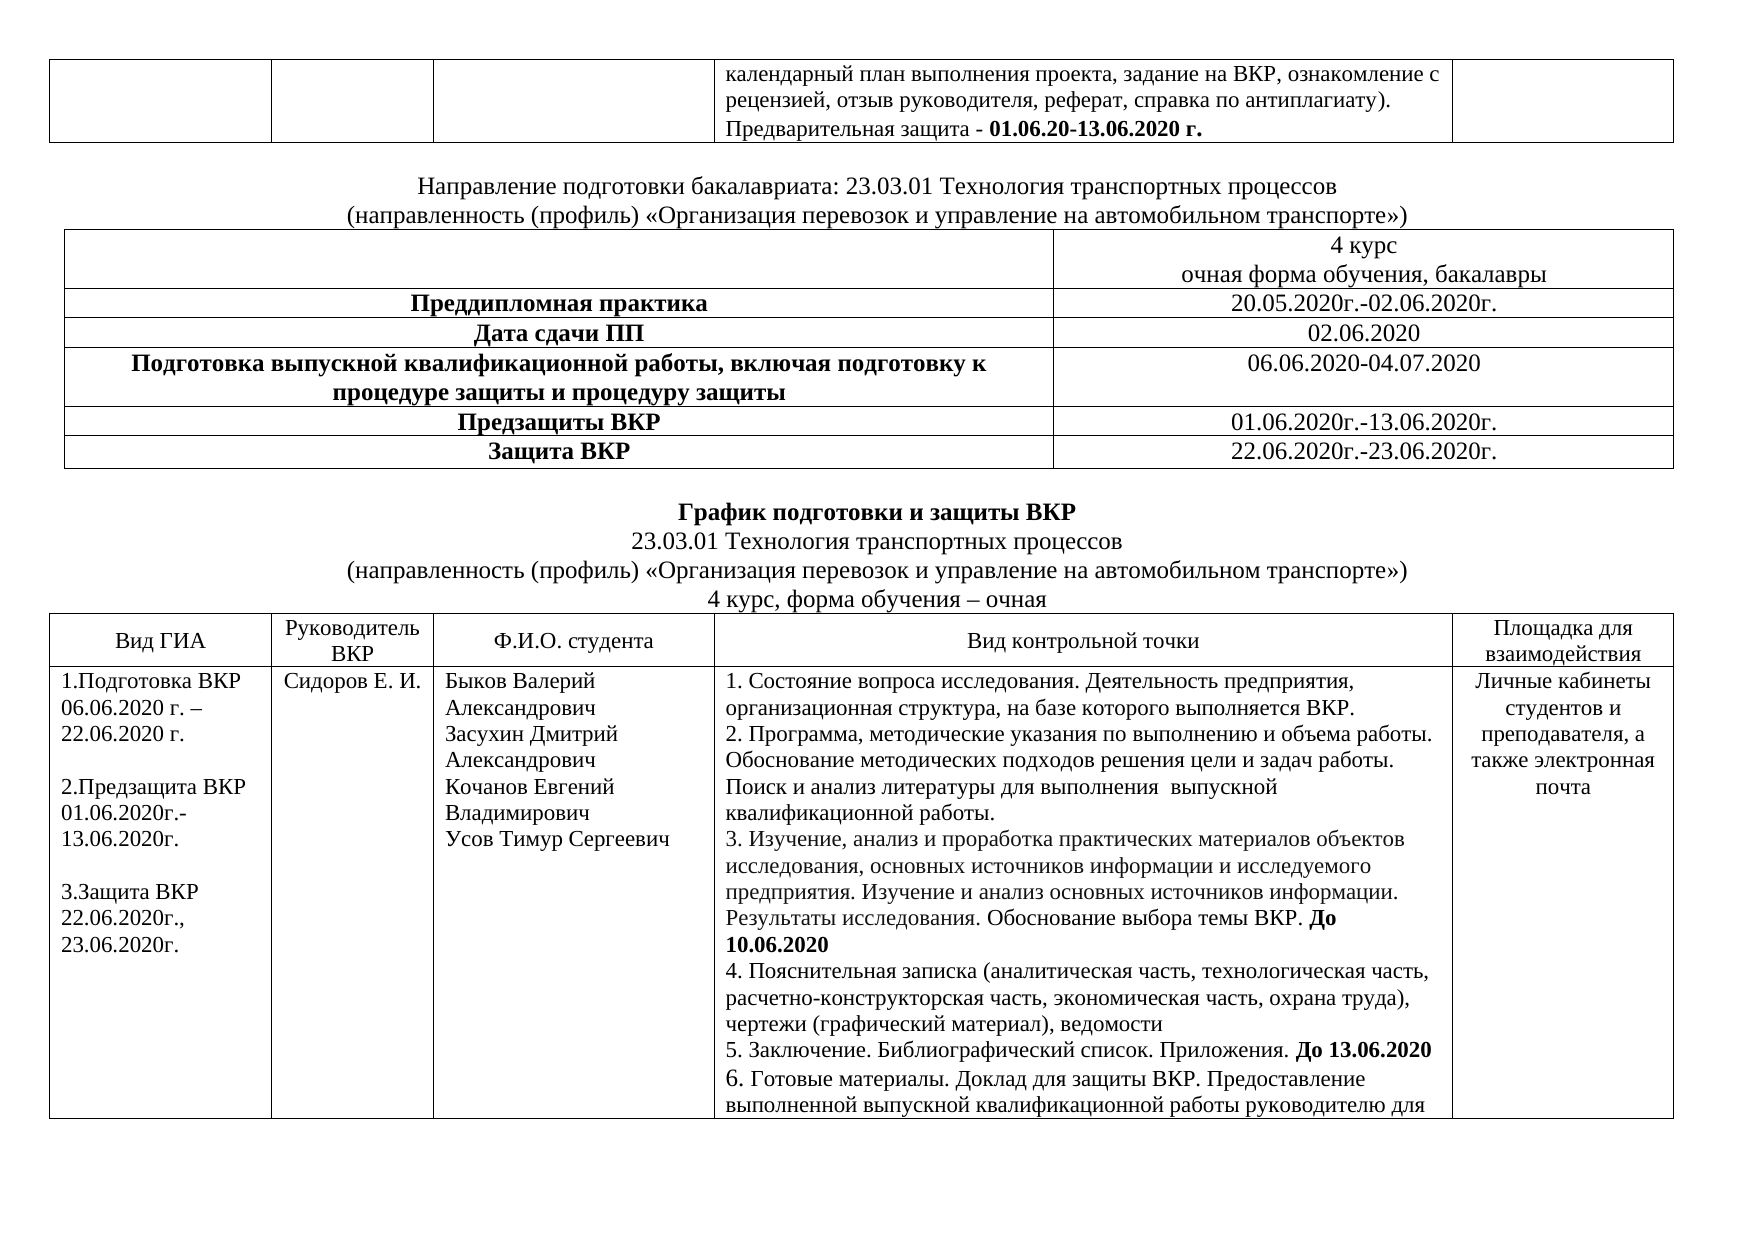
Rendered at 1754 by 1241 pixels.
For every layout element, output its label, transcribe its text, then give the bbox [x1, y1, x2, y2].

text 23.03.01 Технология транспортных процессов [94, 526, 1660, 555]
text Направление подготовки бакалавриата: 23.03.01 Технология транспортных процессов [94, 171, 1660, 200]
table_header Руководитель ВКР [272, 614, 433, 666]
table_cell Преддипломная практика [65, 289, 1053, 317]
table_cell Сидоров Е. И. [272, 667, 433, 1118]
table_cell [1453, 60, 1673, 142]
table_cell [434, 60, 714, 142]
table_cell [434, 667, 714, 1118]
table_header 4 курс очная форма обучения, бакалавры [1054, 230, 1673, 287]
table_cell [50, 667, 271, 1118]
table_cell Дата сдачи ПП [65, 318, 1053, 347]
table_header Вид контрольной точки [715, 614, 1452, 666]
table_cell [50, 60, 271, 142]
table_cell 20.05.2020г.-02.06.2020г. [1054, 289, 1673, 317]
table_cell Предзащиты ВКР [65, 407, 1053, 435]
text (направленность (профиль) «Организация перевозок и управление на автомобильном транспорте») [94, 555, 1660, 584]
table_cell Подготовка выпускной квалификационной работы, включая подготовку к процедуре защиты и процедуру защиты [65, 348, 1053, 406]
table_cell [272, 60, 433, 142]
table_header Площадка для взаимодействия [1453, 614, 1673, 666]
text 4 курс, форма обучения – очная [94, 584, 1660, 612]
table_header Ф.И.О. студента [434, 614, 714, 666]
table_cell 22.06.2020г.-23.06.2020г. [1054, 436, 1673, 468]
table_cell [715, 667, 1452, 1118]
table_cell 02.06.2020 [1054, 318, 1673, 347]
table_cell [1453, 667, 1673, 1118]
table_header [65, 230, 1053, 287]
table_cell 01.06.2020г.-13.06.2020г. [1054, 407, 1673, 435]
table_cell 06.06.2020-04.07.2020 [1054, 348, 1673, 406]
text (направленность (профиль) «Организация перевозок и управление на автомобильном транспорте») [94, 200, 1660, 229]
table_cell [715, 60, 1452, 142]
table_cell Защита ВКР [65, 436, 1053, 468]
table_header Вид ГИА [50, 614, 271, 666]
text График подготовки и защиты ВКР [94, 497, 1660, 526]
